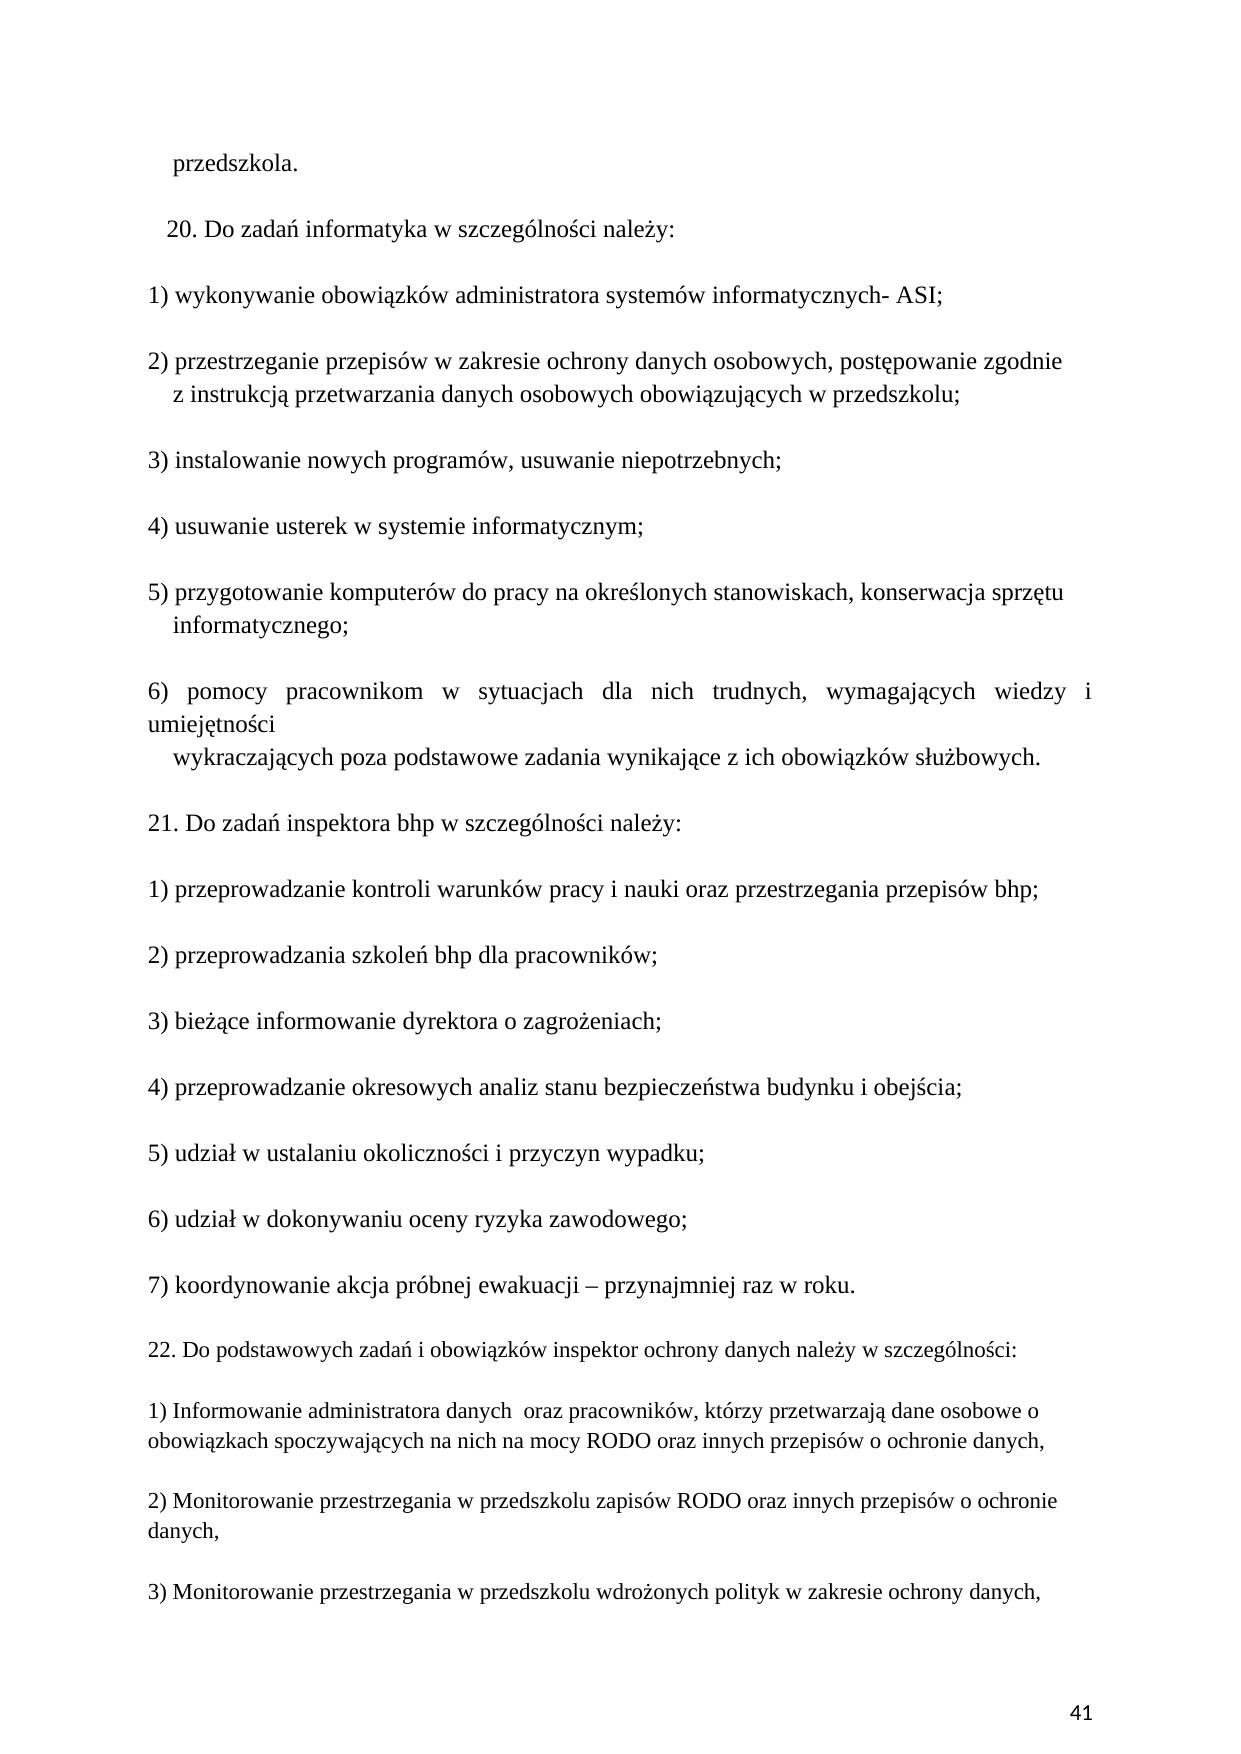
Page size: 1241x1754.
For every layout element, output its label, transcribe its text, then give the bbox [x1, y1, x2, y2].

text 6) udział w dokonywaniu oceny ryzyka zawodowego; [148, 1204, 1093, 1233]
text 20. Do zadań informatyka w szczególności należy: [148, 214, 1093, 242]
text 1) przeprowadzanie kontroli warunków pracy i nauki oraz przestrzegania przepisów bhp; [148, 874, 1093, 903]
text 4) usuwanie usterek w systemie informatycznym; [148, 511, 1093, 539]
text informatycznego; [148, 610, 1093, 639]
text 21. Do zadań inspektora bhp w szczególności należy: [148, 808, 1093, 837]
text 1) Informowanie administratora danych oraz pracowników, którzy przetwarzają dane osobowe o obowiązkach spoczywających na nich na mocy RODO oraz innych przepisów o ochronie danych, [148, 1397, 1093, 1453]
text 6) pomocy pracownikom w sytuacjach dla nich trudnych, wymagających wiedzy i umiejętności [148, 676, 1093, 738]
text 5) udział w ustalaniu okoliczności i przyczyn wypadku; [148, 1138, 1093, 1167]
text 5) przygotowanie komputerów do pracy na określonych stanowiskach, konserwacja sprzętu [148, 577, 1093, 606]
text 2) przestrzeganie przepisów w zakresie ochrony danych osobowych, postępowanie zgodnie [148, 346, 1093, 374]
text z instrukcją przetwarzania danych osobowych obowiązujących w przedszkolu; [148, 379, 1093, 407]
text 1) wykonywanie obowiązków administratora systemów informatycznych- ASI; [148, 280, 1093, 308]
text 4) przeprowadzanie okresowych analiz stanu bezpieczeństwa budynku i obejścia; [148, 1072, 1093, 1101]
text 22. Do podstawowych zadań i obowiązków inspektor ochrony danych należy w szczególności: [148, 1336, 1093, 1363]
text przedszkola. [148, 148, 1093, 176]
text wykraczających poza podstawowe zadania wynikające z ich obowiązków służbowych. [148, 742, 1093, 771]
text 2) Monitorowanie przestrzegania w przedszkolu zapisów RODO oraz innych przepisów o ochronie danych, [148, 1487, 1093, 1544]
text 2) przeprowadzania szkoleń bhp dla pracowników; [148, 940, 1093, 969]
text 3) Monitorowanie przestrzegania w przedszkolu wdrożonych polityk w zakresie ochrony danych, [148, 1578, 1093, 1604]
text 7) koordynowanie akcja próbnej ewakuacji – przynajmniej raz w roku. [148, 1270, 1093, 1299]
text 3) bieżące informowanie dyrektora o zagrożeniach; [148, 1006, 1093, 1035]
text 3) instalowanie nowych programów, usuwanie niepotrzebnych; [148, 445, 1093, 473]
